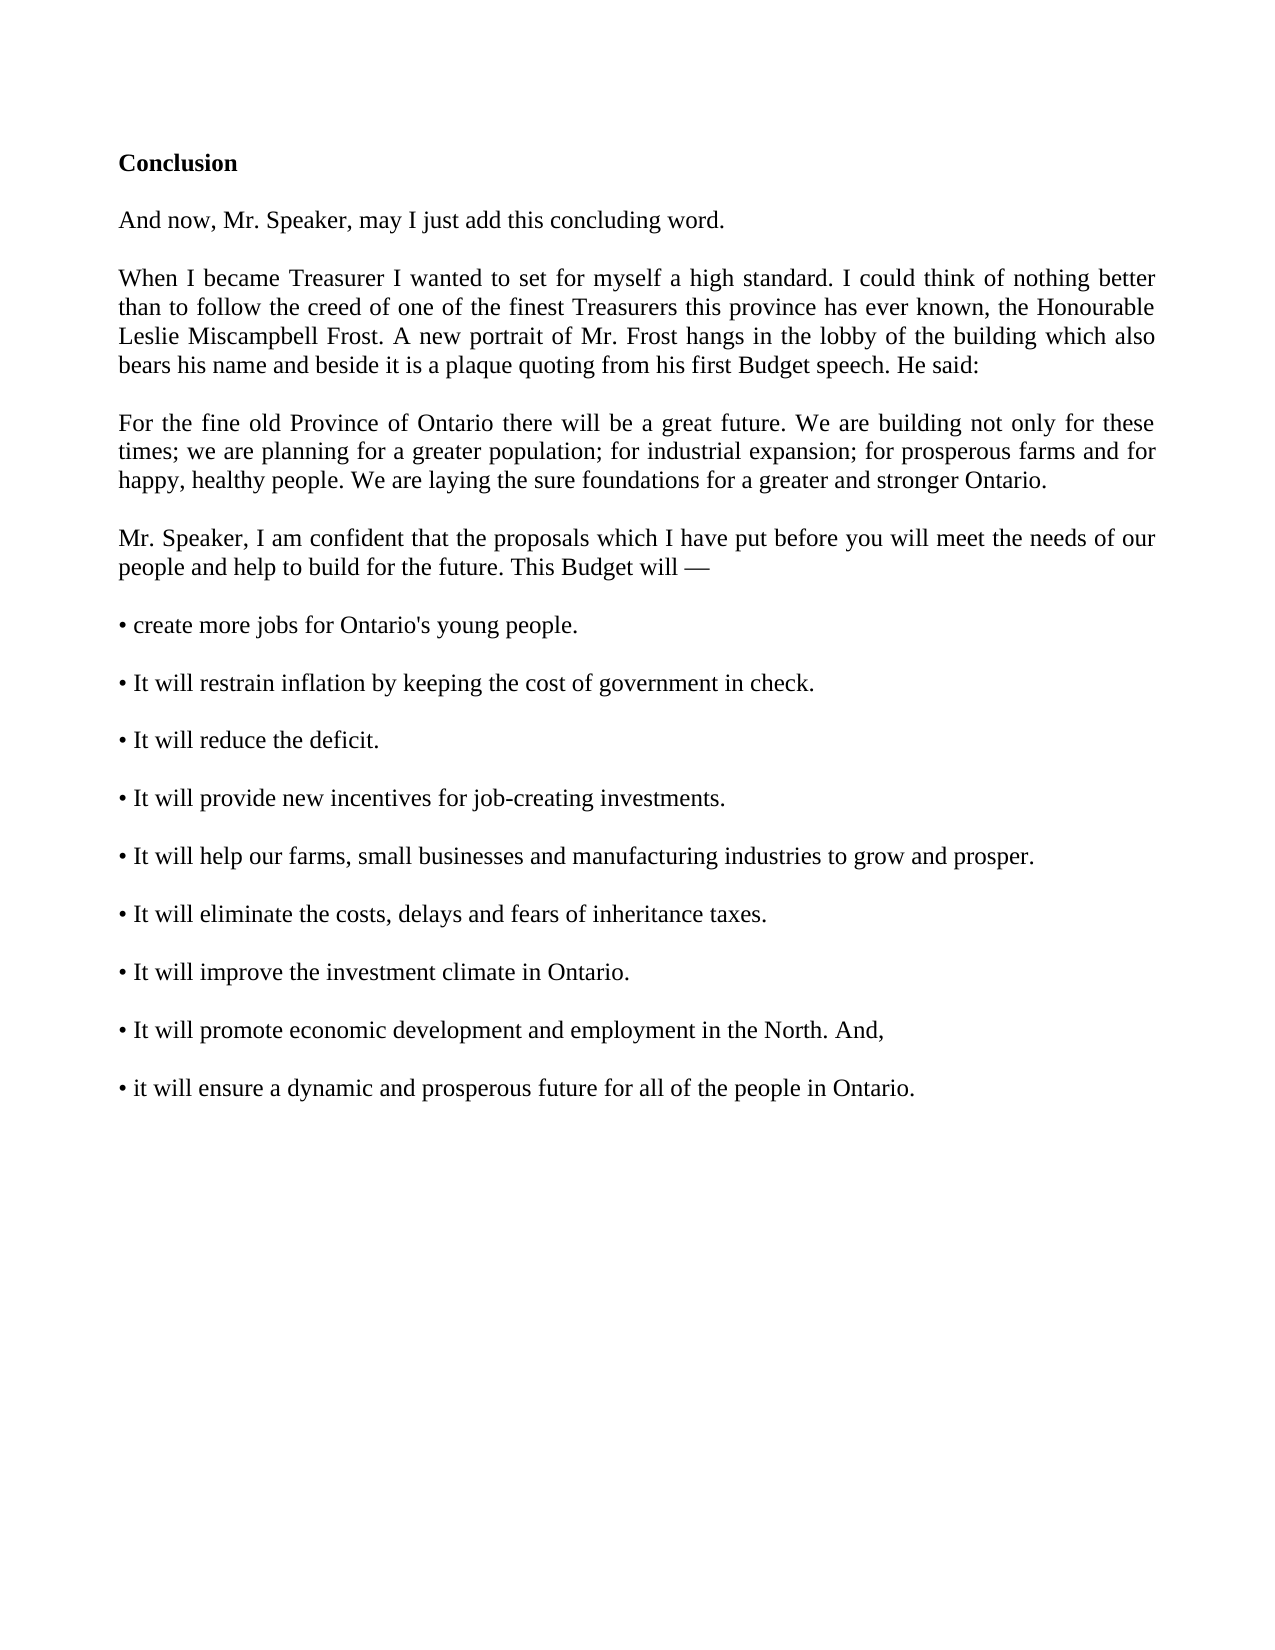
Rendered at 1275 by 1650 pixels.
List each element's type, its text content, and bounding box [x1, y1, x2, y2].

text When I became Treasurer I wanted to set for myself a high standard. I could think of nothing better than to follow the creed of one of the finest Treasurers this province has ever known, the Honourable Leslie Miscampbell Frost. A new portrait of Mr. Frost hangs in the lobby of the building which also bears his name and beside it is a plaque quoting from his first Budget speech. He said: [118, 263, 1157, 378]
text For the fine old Province of Ontario there will be a great future. We are building not only for these times; we are planning for a greater population; for industrial expansion; for prosperous farms and for happy, healthy people. We are laying the sure foundations for a greater and stronger Ontario. [118, 408, 1157, 494]
text Mr. Speaker, I am confident that the proposals which I have put before you will meet the needs of our people and help to build for the future. This Budget will — [118, 523, 1157, 581]
text • It will restrain inflation by keeping the cost of government in check. [118, 668, 1157, 696]
text • It will improve the investment climate in Ontario. [118, 957, 1157, 986]
text • create more jobs for Ontario's young people. [118, 610, 1157, 638]
text • it will ensure a dynamic and prosperous future for all of the people in Ontario. [118, 1073, 1157, 1102]
text Conclusion [118, 148, 1157, 176]
text • It will help our farms, small businesses and manufacturing industries to grow and prosper. [118, 841, 1157, 870]
text • It will provide new incentives for job-creating investments. [118, 783, 1157, 812]
text • It will reduce the deficit. [118, 726, 1157, 754]
text • It will promote economic development and employment in the North. And, [118, 1015, 1157, 1044]
text And now, Mr. Speaker, may I just add this concluding word. [118, 206, 1157, 234]
text • It will eliminate the costs, delays and fears of inheritance taxes. [118, 899, 1157, 928]
